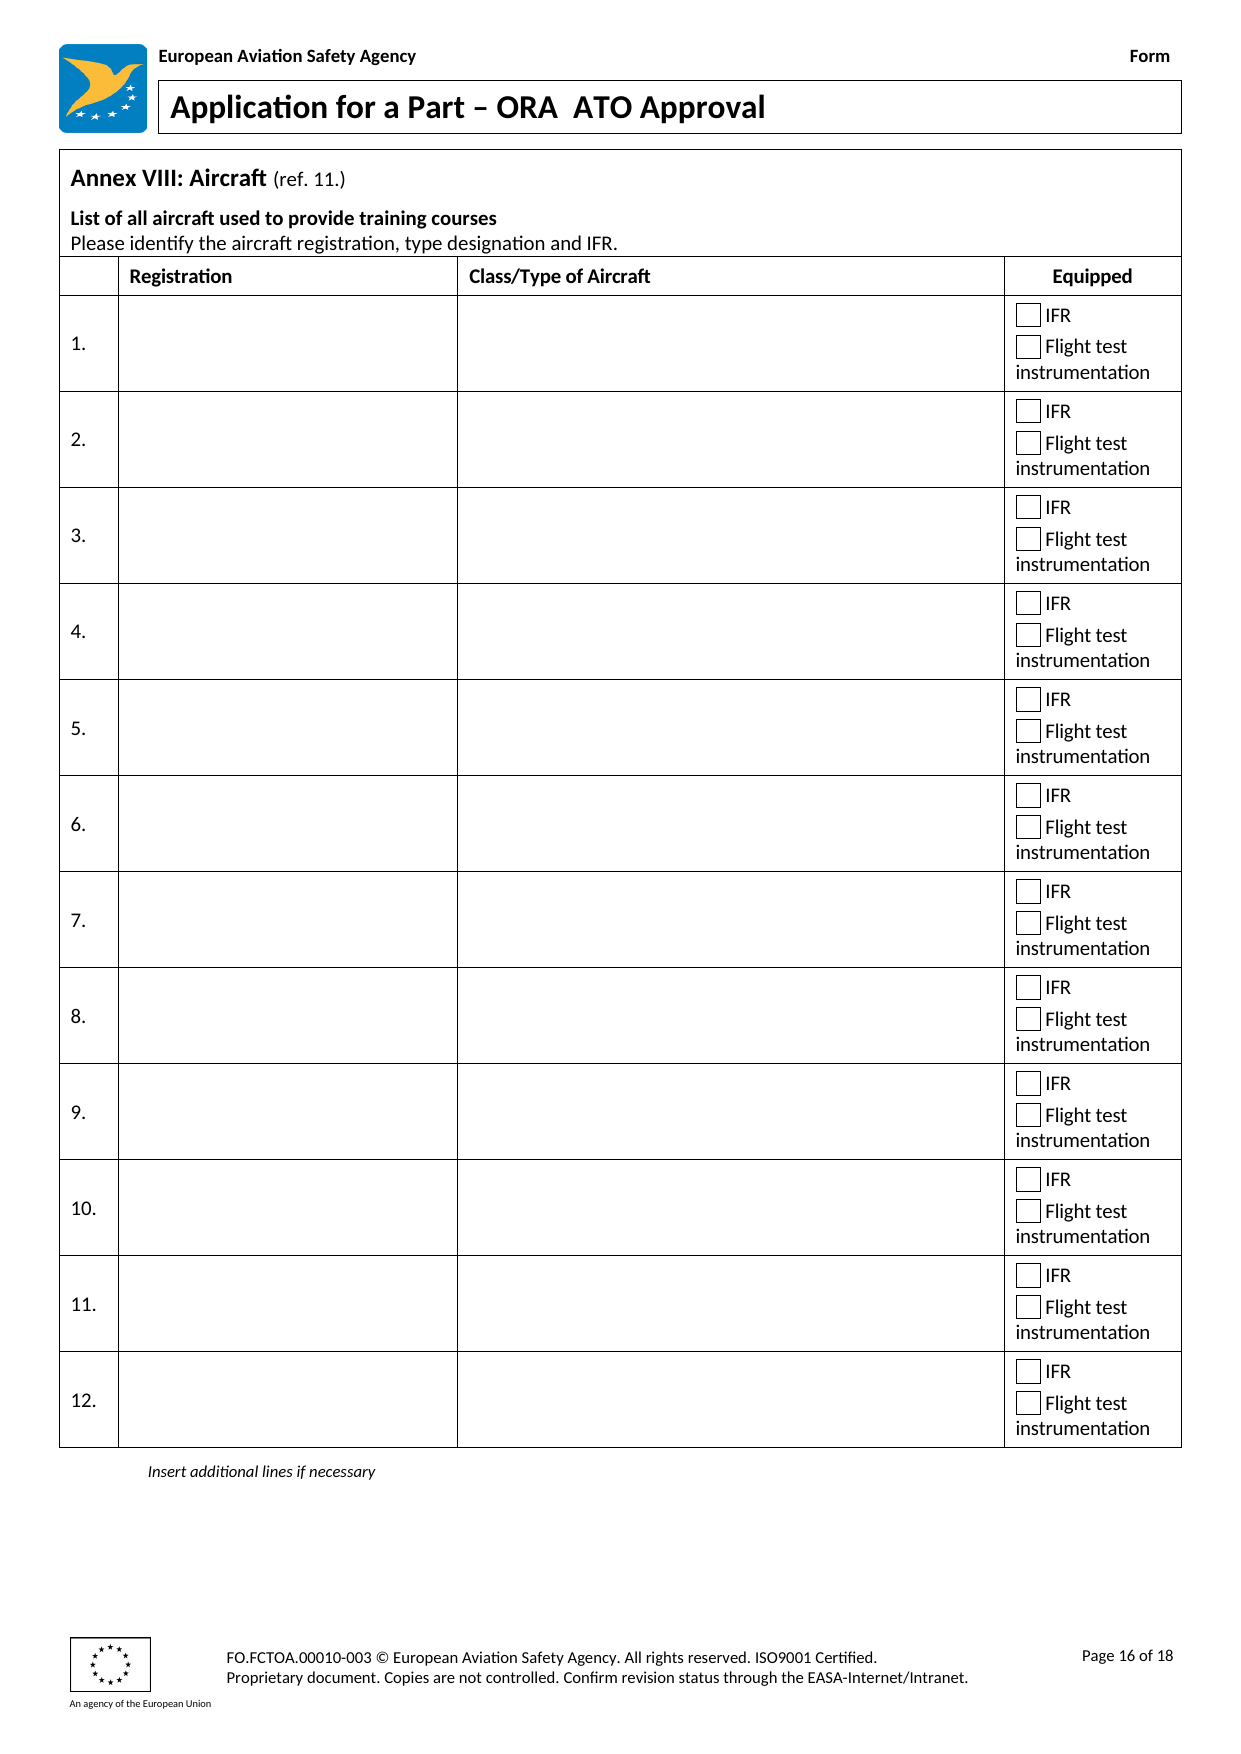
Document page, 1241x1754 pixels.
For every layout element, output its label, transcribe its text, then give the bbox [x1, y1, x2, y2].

table_cell IFR Flight test instrumentation [1005, 1352, 1181, 1447]
table_cell [119, 488, 457, 583]
table_cell [458, 392, 1004, 487]
table_cell 4. [60, 584, 118, 679]
table_cell 9. [60, 1064, 118, 1159]
table_cell IFR Flight test instrumentation [1005, 1064, 1181, 1159]
table_cell Class/Type of Aircraft [458, 257, 1004, 295]
table_cell [458, 1256, 1004, 1351]
table_cell 3. [60, 488, 118, 583]
table_cell [458, 1064, 1004, 1159]
table_cell 2. [60, 392, 118, 487]
table_cell [119, 968, 457, 1063]
table_cell [119, 1160, 457, 1255]
table_cell [458, 680, 1004, 775]
table_cell [60, 257, 118, 295]
table_cell IFR Flight test instrumentation [1005, 584, 1181, 679]
table_cell Equipped [1005, 257, 1181, 295]
table_cell [458, 1160, 1004, 1255]
table_cell IFR Flight test instrumentation [1005, 680, 1181, 775]
table_cell IFR Flight test instrumentation [1005, 872, 1181, 967]
table_cell [119, 776, 457, 871]
table_cell [458, 296, 1004, 391]
table_cell [119, 1352, 457, 1447]
picture [71, 1638, 150, 1691]
table_cell IFR Flight test instrumentation [1005, 1256, 1181, 1351]
table_cell IFR Flight test instrumentation [1005, 296, 1181, 391]
table_cell [119, 1256, 457, 1351]
table_cell 11. [60, 1256, 118, 1351]
table_cell [119, 680, 457, 775]
table_cell IFR Flight test instrumentation [1005, 968, 1181, 1063]
table_cell [458, 872, 1004, 967]
table_cell [458, 1352, 1004, 1447]
table_cell [119, 296, 457, 391]
table_cell IFR Flight test instrumentation [1005, 1160, 1181, 1255]
table_cell IFR Flight test instrumentation [1005, 392, 1181, 487]
table_cell [458, 488, 1004, 583]
table_cell Registration [119, 257, 457, 295]
picture [65, 58, 141, 115]
table_cell 5. [60, 680, 118, 775]
table_cell IFR Flight test instrumentation [1005, 776, 1181, 871]
table_cell [458, 968, 1004, 1063]
table_cell IFR Flight test instrumentation [1005, 488, 1181, 583]
table_header Annex VIII: Aircraft (ref. 11.) List of all aircraft used to provide training courses Please identify the aircraft registration, type designation and IFR. [60, 150, 1181, 256]
table_cell 6. [60, 776, 118, 871]
text Insert additional lines if necessary [148, 1461, 1092, 1481]
table_cell [119, 872, 457, 967]
table_cell [119, 392, 457, 487]
table_cell [458, 776, 1004, 871]
table_cell 12. [60, 1352, 118, 1447]
table_cell [119, 1064, 457, 1159]
table_cell [458, 584, 1004, 679]
table_cell 10. [60, 1160, 118, 1255]
table_cell [119, 584, 457, 679]
table_cell 7. [60, 872, 118, 967]
table_cell 1. [60, 296, 118, 391]
table_cell 8. [60, 968, 118, 1063]
